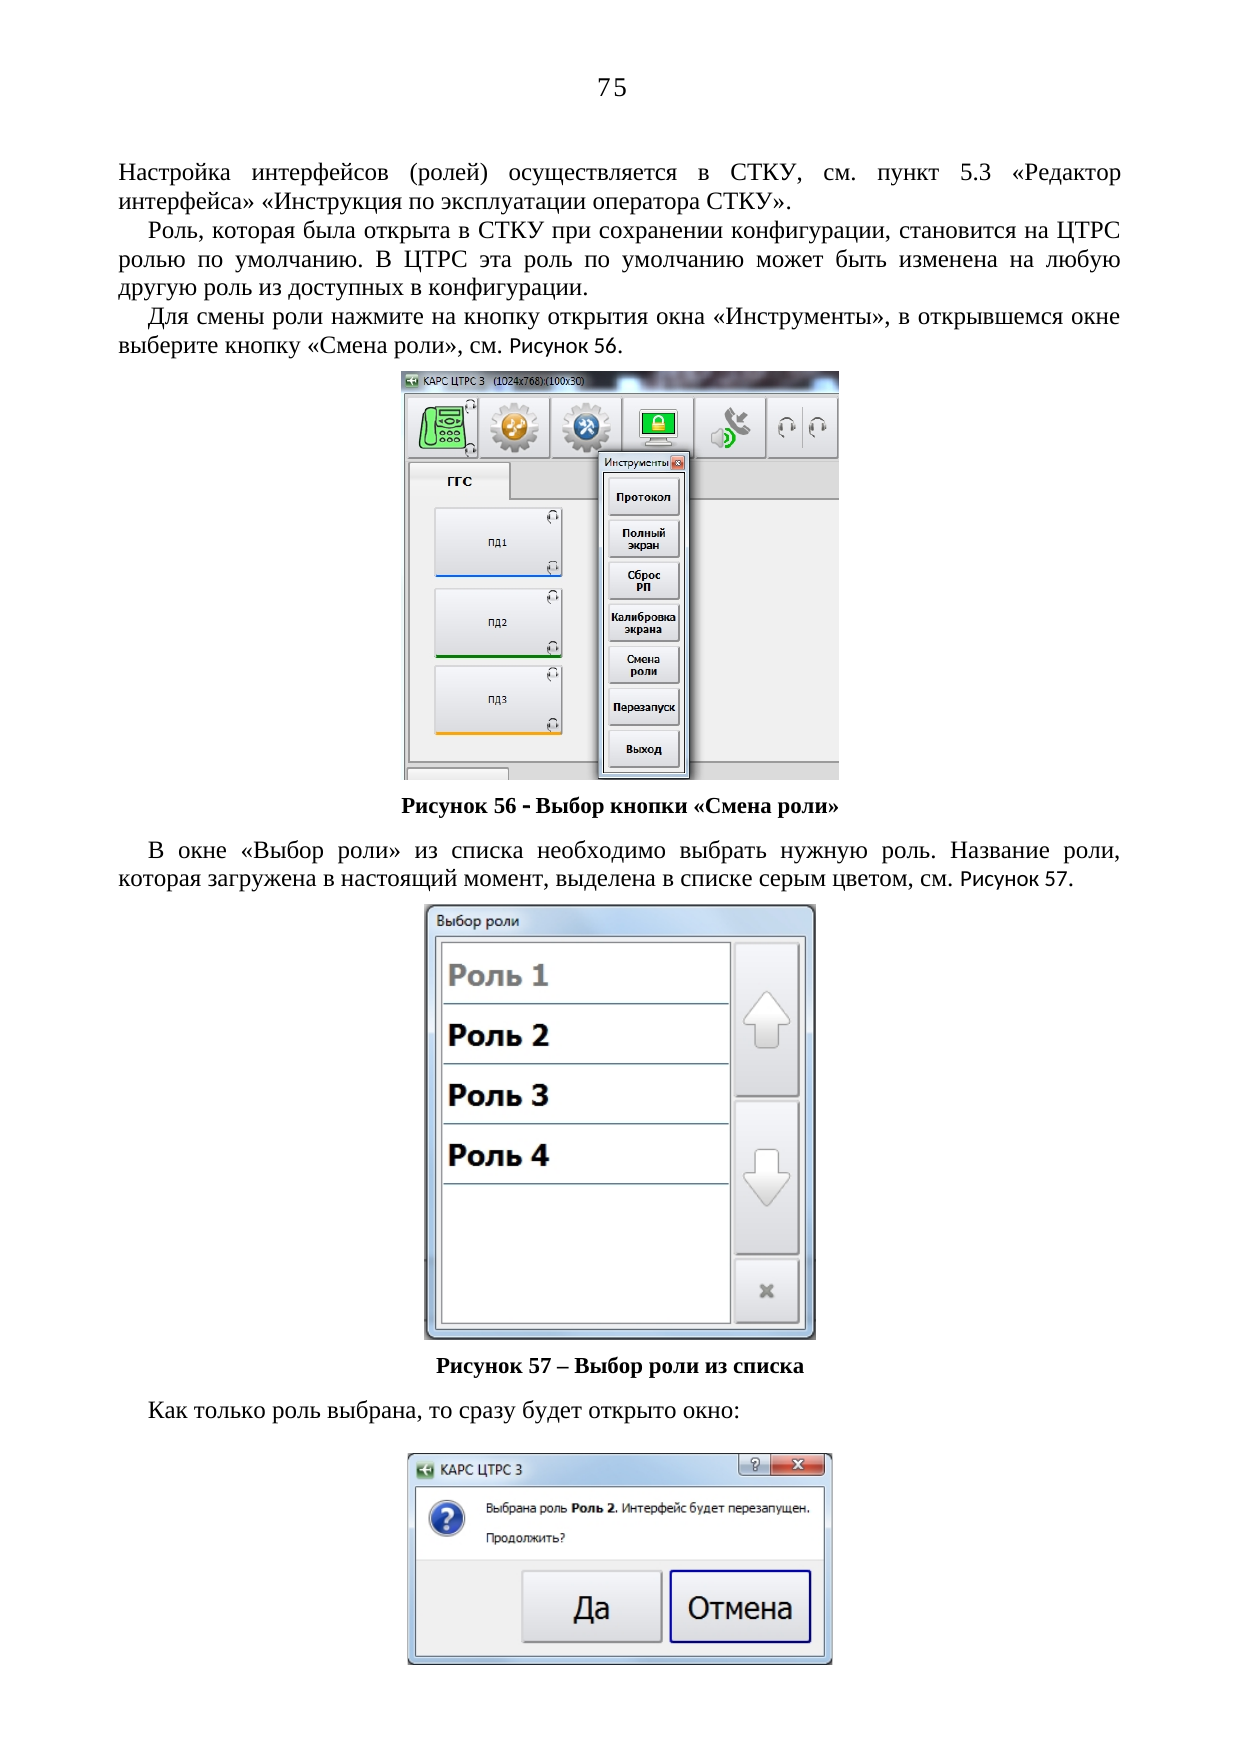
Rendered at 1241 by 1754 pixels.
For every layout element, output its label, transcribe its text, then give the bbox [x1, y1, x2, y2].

text Рисунок 56 Выбор кнопки «Смена роли» [118, 792, 1122, 818]
text Как только роль выбрана, то сразу будет открыто окно: [118, 1395, 1122, 1423]
text Рисунок 57 – Выбор роли из списка [118, 1352, 1122, 1378]
text Для смены роли нажмите на кнопку открытия окна «Инструменты», в открывшемся окне выберите кнопку «Смена роли», см. Рисунок 56. [118, 301, 1122, 359]
text Роль, которая была открыта в СТКУ при сохранении конфигурации, становится на ЦТРС ролью по умолчанию. В ЦТРС эта роль по умолчанию может быть изменена на любую другую роль из доступных в конфигурации. [118, 215, 1122, 301]
picture [424, 904, 816, 1340]
picture [401, 371, 839, 780]
text В окне «Выбор роли» из списка необходимо выбрать нужную роль. Название роли, которая загружена в настоящий момент, выделена в списке серым цветом, см. Рисунок 57. [118, 835, 1122, 892]
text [118, 157, 1122, 215]
picture [407, 1453, 833, 1665]
